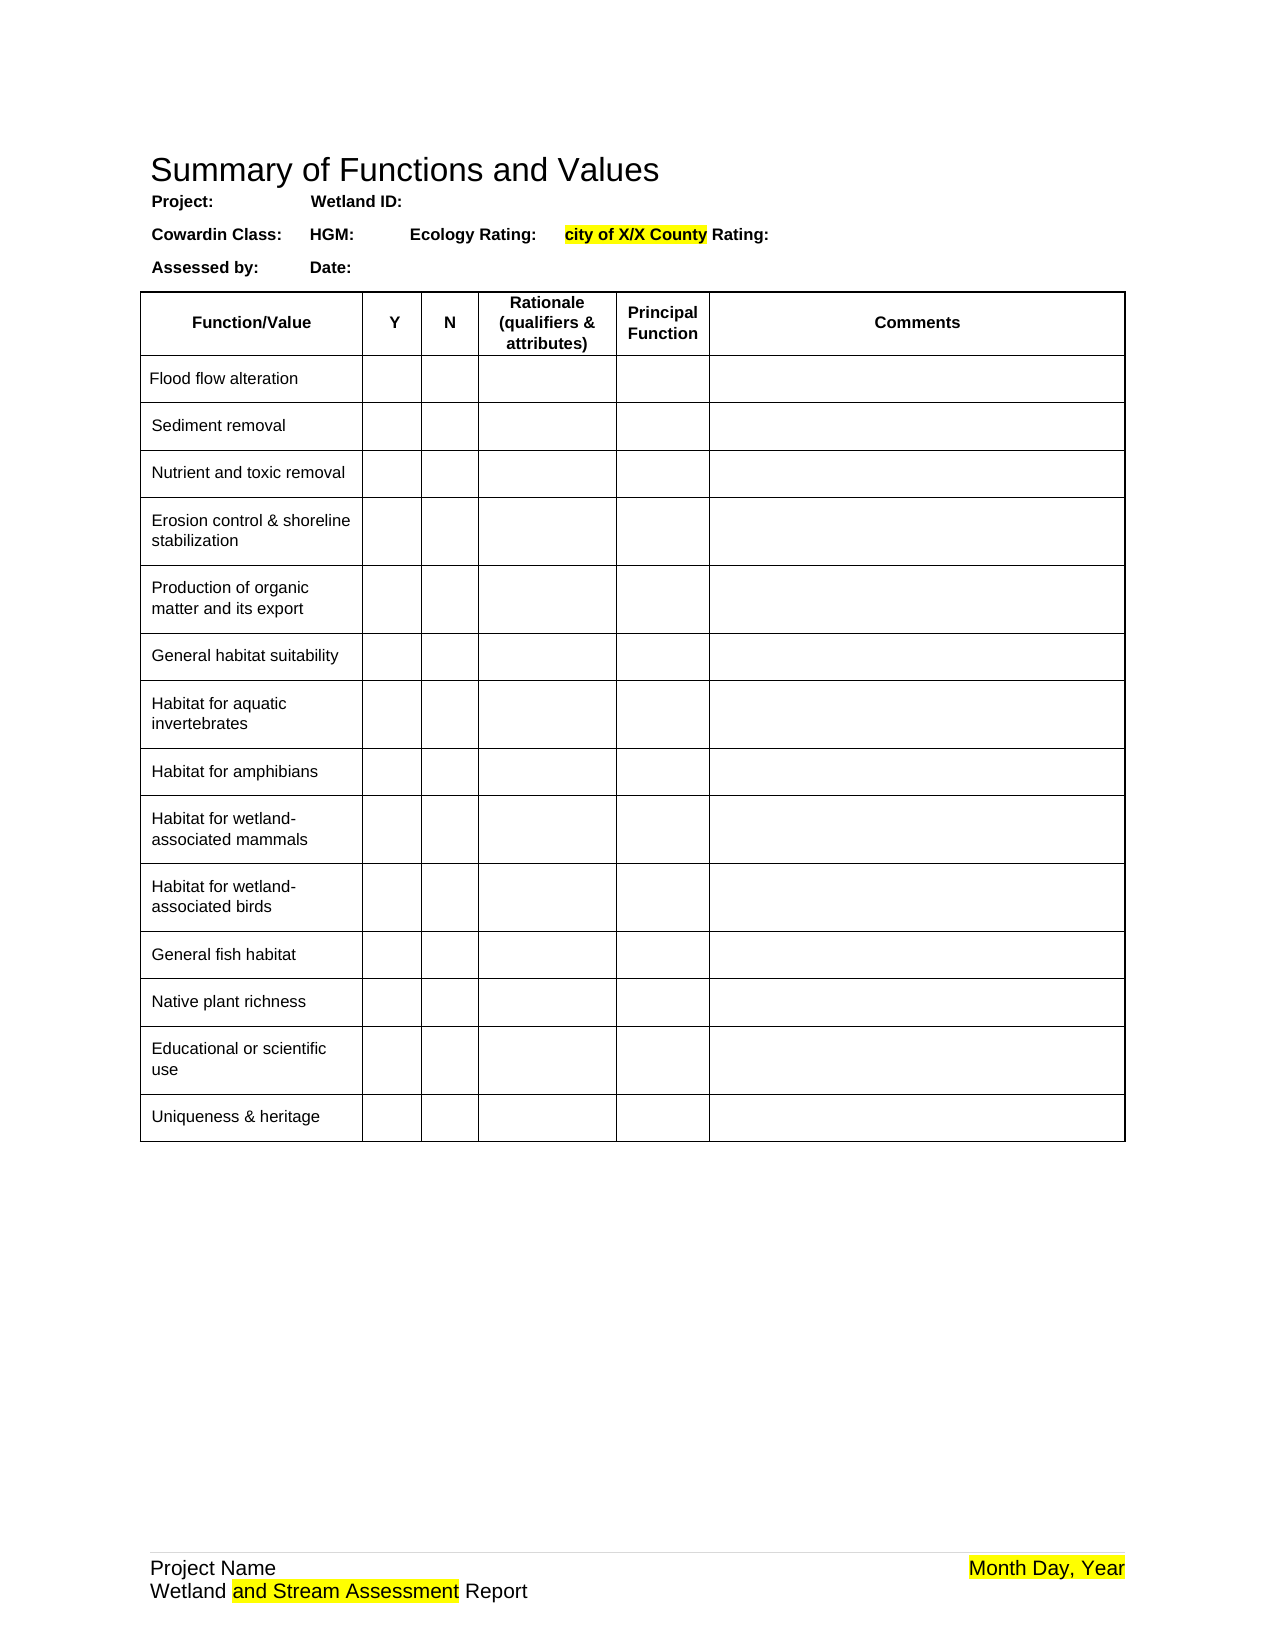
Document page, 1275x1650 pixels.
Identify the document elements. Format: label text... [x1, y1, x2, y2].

table_cell [363, 1027, 421, 1093]
table_cell [617, 749, 709, 795]
table_cell [479, 403, 616, 449]
table_cell [363, 932, 421, 978]
table_cell [479, 634, 616, 680]
table_cell General fish habitat [141, 932, 362, 978]
table_cell [422, 634, 478, 680]
table_cell Habitat for wetland-associated mammals [141, 796, 362, 863]
table_cell Erosion control & shoreline stabilization [141, 498, 362, 565]
table_cell Habitat for aquatic invertebrates [141, 681, 362, 748]
table_cell [710, 498, 1124, 565]
table_header Summary of Functions and Values Project: Wetland ID: Cowardin Class: HGM: Ecology Rating: city of X/X County Rating: Assessed by: Date: [140, 150, 1125, 291]
table_cell Sediment removal [141, 403, 362, 449]
table_cell [617, 979, 709, 1026]
table_cell [479, 864, 616, 931]
table_cell Habitat for amphibians [141, 749, 362, 795]
table_cell [363, 451, 421, 497]
table_cell [422, 498, 478, 565]
table_cell [617, 1095, 709, 1141]
table_cell [422, 1095, 478, 1141]
table_cell [363, 1095, 421, 1141]
table_cell [617, 634, 709, 680]
table_cell Rationale (qualifiers & attributes) [479, 293, 616, 355]
table_cell N [422, 293, 478, 355]
table_cell [422, 1027, 478, 1093]
table_cell [422, 932, 478, 978]
table_cell [479, 749, 616, 795]
table_cell [710, 1095, 1124, 1141]
table_cell [710, 749, 1124, 795]
table_cell [617, 796, 709, 863]
table_cell [710, 566, 1124, 633]
table_cell [710, 796, 1124, 863]
table_cell [479, 451, 616, 497]
table_cell [617, 864, 709, 931]
table_cell [422, 356, 478, 402]
table_cell [363, 749, 421, 795]
table_cell [422, 403, 478, 449]
table_cell Principal Function [617, 293, 709, 355]
table_cell [617, 451, 709, 497]
table_cell [710, 864, 1124, 931]
table_cell Production of organic matter and its export [141, 566, 362, 633]
table_cell [617, 356, 709, 402]
table_cell [363, 403, 421, 449]
table_cell [617, 1027, 709, 1093]
table_cell Comments [710, 293, 1124, 355]
table_cell General habitat suitability [141, 634, 362, 680]
table_cell [710, 451, 1124, 497]
table_cell Uniqueness & heritage [141, 1095, 362, 1141]
table_cell Nutrient and toxic removal [141, 451, 362, 497]
table_cell [422, 979, 478, 1026]
table_cell [710, 634, 1124, 680]
table_cell [363, 681, 421, 748]
table_cell [422, 864, 478, 931]
table_cell [363, 864, 421, 931]
table_cell Educational or scientific use [141, 1027, 362, 1093]
table_cell [710, 1027, 1124, 1093]
table_cell [710, 403, 1124, 449]
table_cell [479, 796, 616, 863]
table_cell [422, 796, 478, 863]
table_cell Habitat for wetland-associated birds [141, 864, 362, 931]
table_cell [363, 566, 421, 633]
table_cell [422, 451, 478, 497]
table_cell Function/Value [141, 293, 362, 355]
table_cell [617, 681, 709, 748]
table_cell [710, 932, 1124, 978]
table_cell [479, 498, 616, 565]
table_cell [363, 634, 421, 680]
table_cell Y [363, 293, 421, 355]
table_cell [479, 566, 616, 633]
table_cell [422, 749, 478, 795]
table_cell [422, 566, 478, 633]
table_cell [479, 681, 616, 748]
table_cell [363, 796, 421, 863]
table_cell [617, 566, 709, 633]
table_cell [710, 979, 1124, 1026]
table_cell [710, 681, 1124, 748]
table_cell [363, 979, 421, 1026]
table_cell Native plant richness [141, 979, 362, 1026]
table_cell Flood flow alteration [141, 356, 362, 402]
table_cell [710, 356, 1124, 402]
table_cell [617, 498, 709, 565]
table_cell [479, 932, 616, 978]
table_cell [617, 403, 709, 449]
table_cell [479, 979, 616, 1026]
table_cell [479, 1095, 616, 1141]
table_cell [479, 356, 616, 402]
table_cell [479, 1027, 616, 1093]
table_cell [363, 498, 421, 565]
table_cell [363, 356, 421, 402]
table_cell [617, 932, 709, 978]
table_cell [422, 681, 478, 748]
